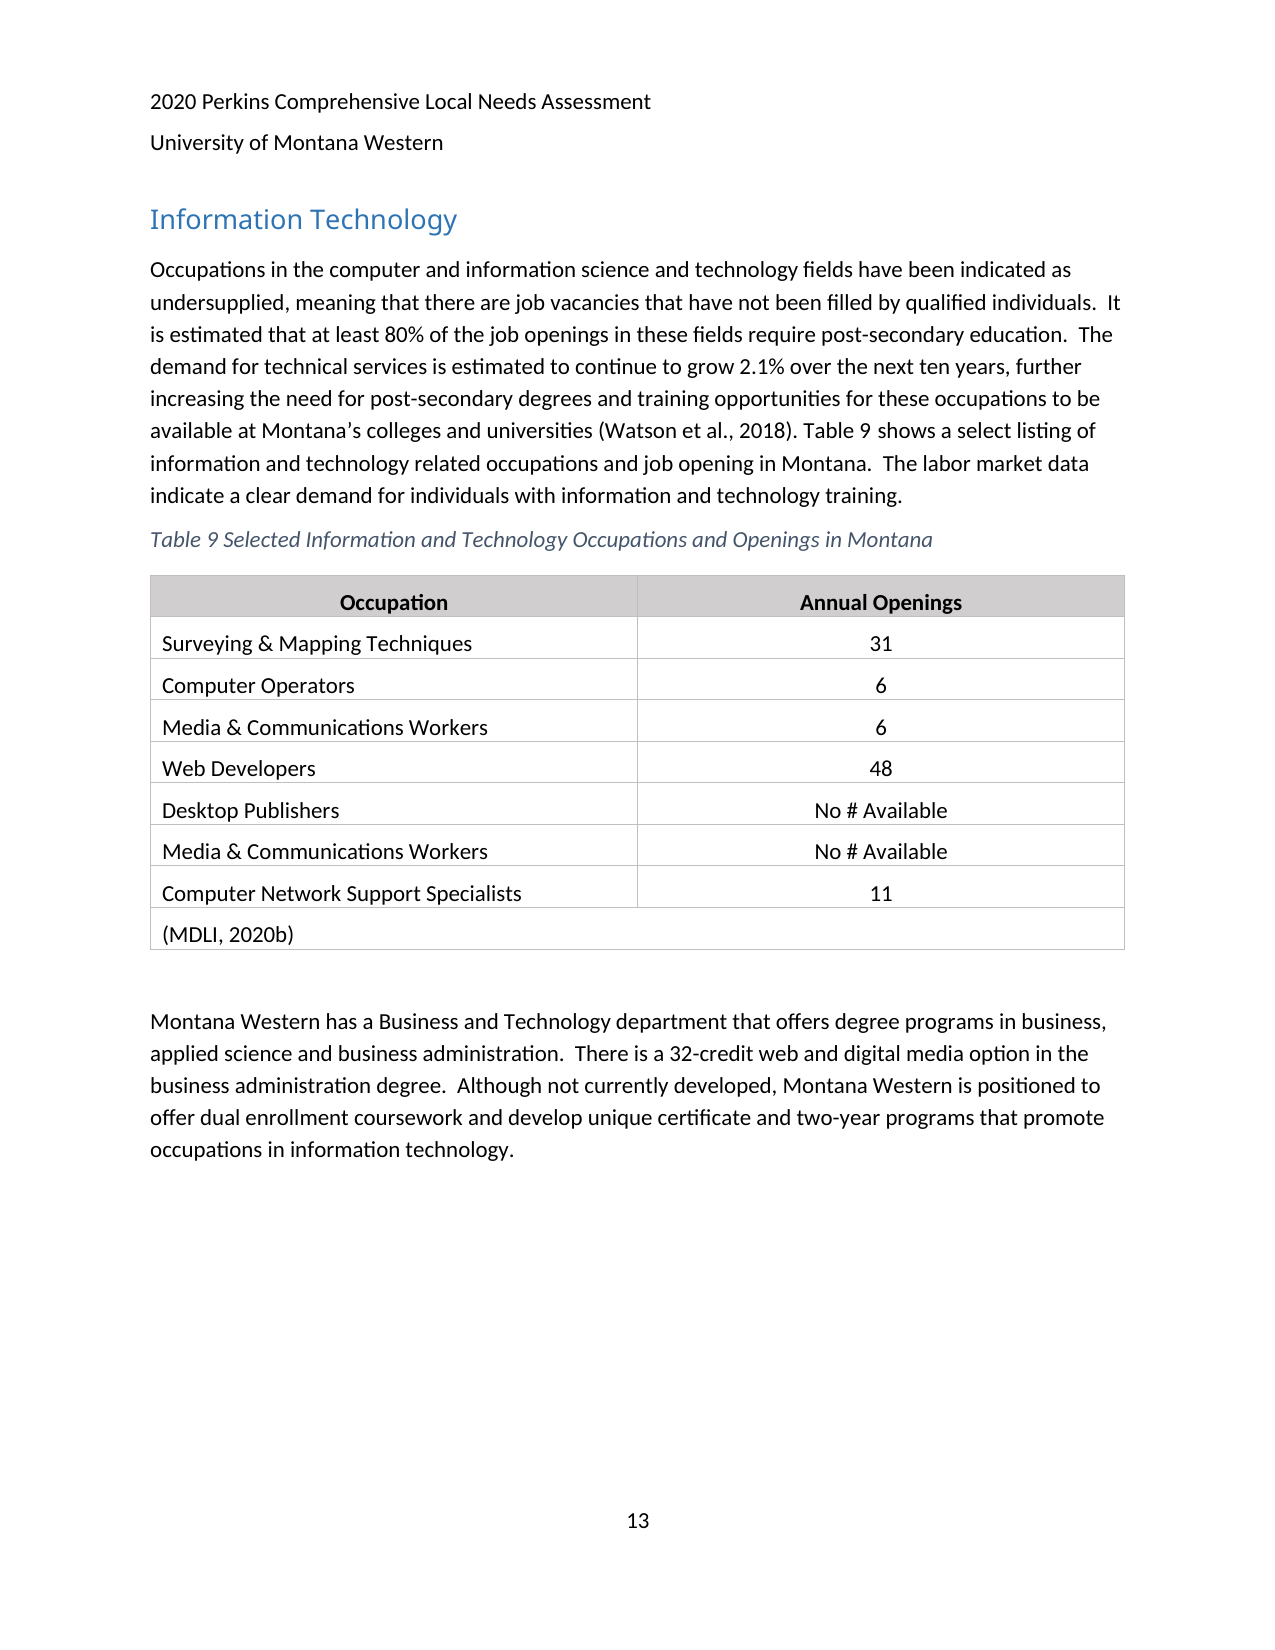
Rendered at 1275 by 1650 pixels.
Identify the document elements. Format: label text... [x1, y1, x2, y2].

table_cell 6 [638, 700, 1124, 741]
table_cell 48 [638, 742, 1124, 782]
table_cell No # Available [638, 783, 1124, 824]
table_cell Media & Communications Workers [151, 825, 637, 865]
table_cell (MDLI, 2020b) [151, 908, 1124, 948]
text Table 9 Selected Information and Technology Occupations and Openings in Montana [150, 526, 1125, 554]
table_cell Computer Operators [151, 659, 637, 699]
table_cell 6 [638, 659, 1124, 699]
text Montana Western has a Business and Technology department that offers degree programs in business, applied science and business administration. There is a 32-credit web and digital media option in the business administration degree. Although not currently developed, Montana Western is positioned to offer dual enrollment coursework and develop unique certificate and two-year programs that promote occupations in information technology. [150, 1007, 1125, 1163]
table_cell 31 [638, 617, 1124, 658]
table_cell Computer Network Support Specialists [151, 866, 637, 907]
table_cell 11 [638, 866, 1124, 907]
table_header Annual Openings [638, 576, 1124, 616]
table_cell Media & Communications Workers [151, 700, 637, 741]
table_cell Surveying & Mapping Techniques [151, 617, 637, 658]
table_cell Web Developers [151, 742, 637, 782]
subtitle Information Technology [150, 201, 1125, 238]
text Occupations in the computer and information science and technology fields have been indicated as undersupplied, meaning that there are job vacancies that have not been filled by qualified individuals. It is estimated that at least 80% of the job openings in these fields require post-secondary education. The demand for technical services is estimated to continue to grow 2.1% over the next ten years, further increasing the need for post-secondary degrees and training opportunities for these occupations to be available at Montana’s colleges and universities (Watson et al., 2018). Table 9 shows a select listing of information and technology related occupations and job opening in Montana. The labor market data indicate a clear demand for individuals with information and technology training. [150, 256, 1125, 509]
table_header Occupation [151, 576, 637, 616]
table_cell Desktop Publishers [151, 783, 637, 824]
table_cell No # Available [638, 825, 1124, 865]
